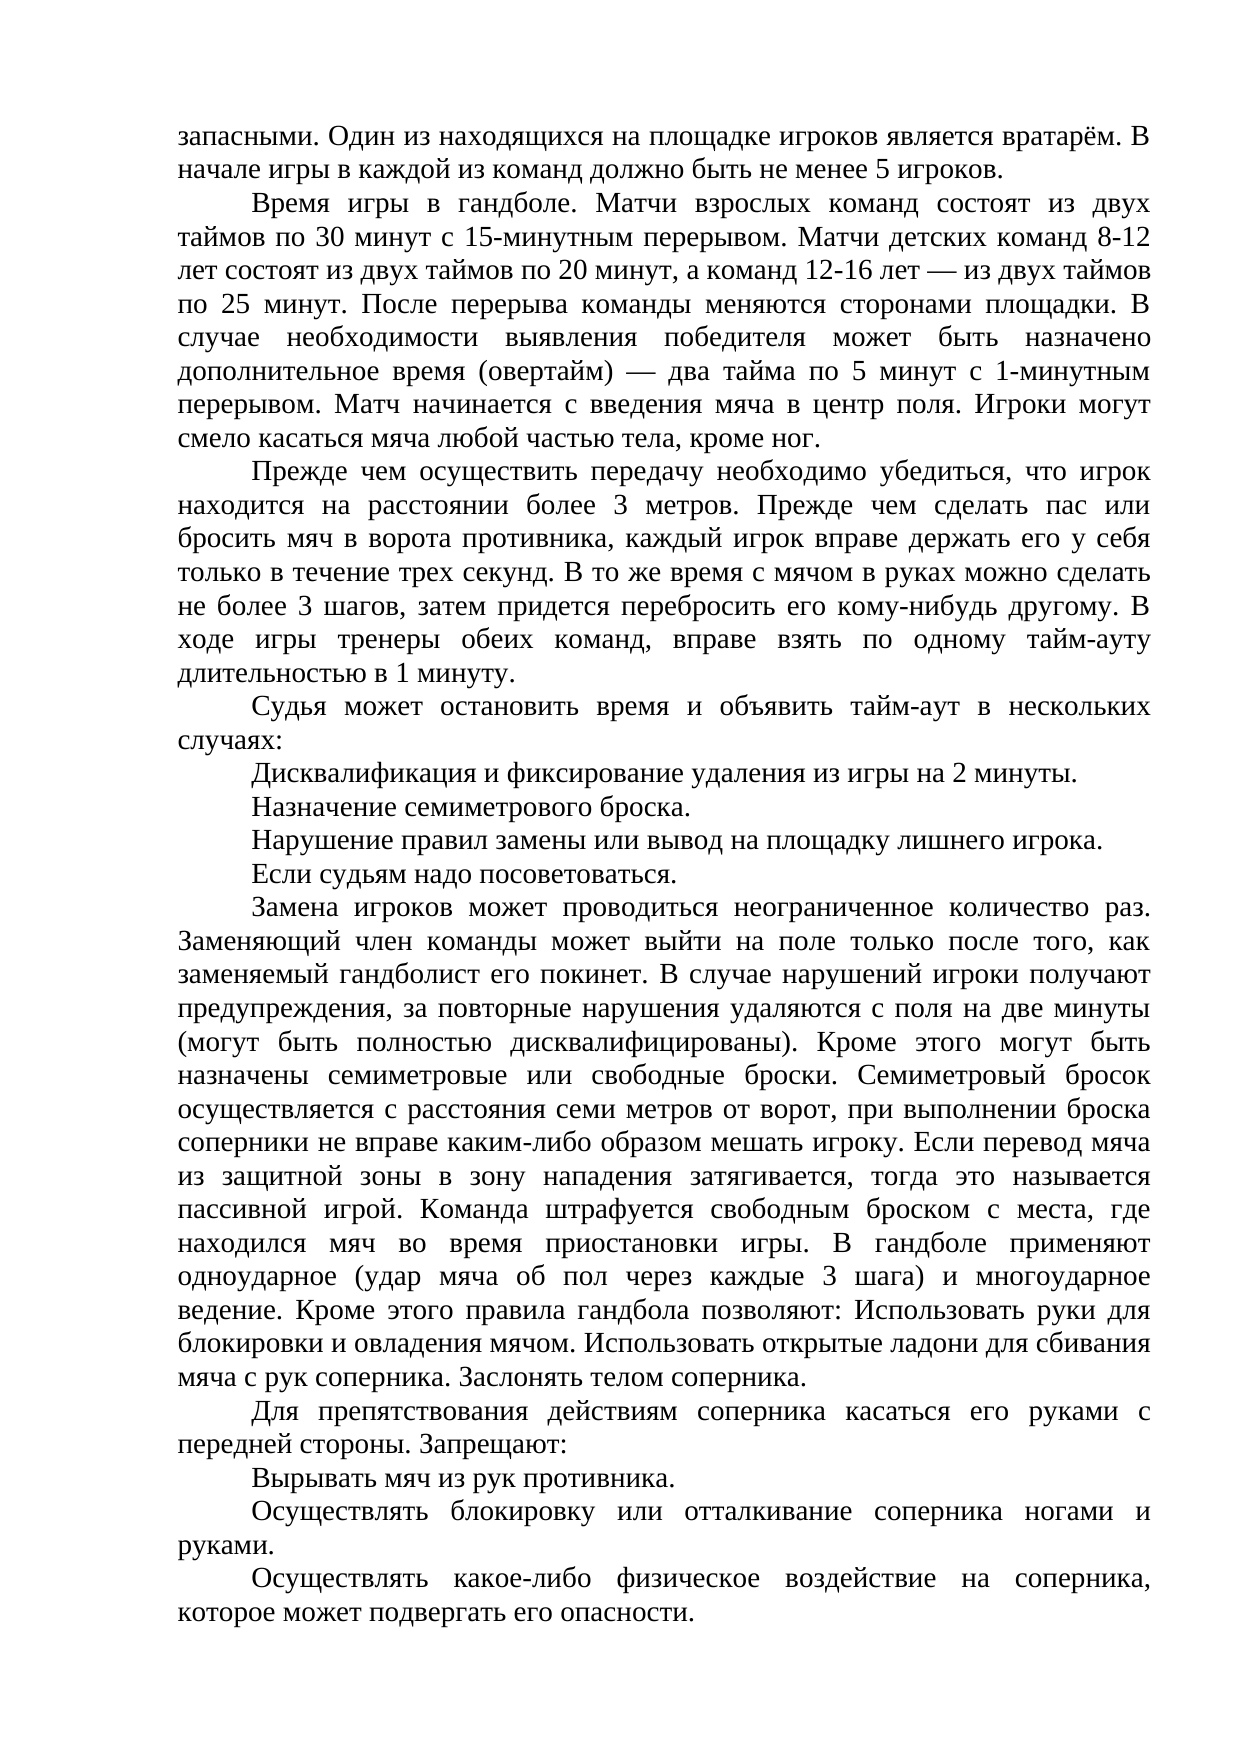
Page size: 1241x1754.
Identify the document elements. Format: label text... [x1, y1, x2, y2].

text Время игры в гандболе. Матчи взрослых команд состоят из двух таймов по 30 минут с 15-минутным перерывом. Матчи детских команд 8-12 лет состоят из двух таймов по 20 минут, а команд 12-16 лет — из двух таймов по 25 минут. После перерыва команды меняются сторонами площадки. В случае необходимости выявления победителя может быть назначено дополнительное время (овертайм) — два тайма по 5 минут с 1-минутным перерывом. Матч начинается с введения мяча в центр поля. Игроки могут смело касаться мяча любой частью тела, кроме ног. [177, 185, 1152, 453]
text Осуществлять блокировку или отталкивание соперника ногами и руками. [177, 1493, 1152, 1560]
text Прежде чем осуществить передачу необходимо убедиться, что игрок находится на расстоянии более 3 метров. Прежде чем сделать пас или бросить мяч в ворота противника, каждый игрок вправе держать его у себя только в течение трех секунд. В то же время с мячом в руках можно сделать не более 3 шагов, затем придется перебросить его кому-нибудь другому. В ходе игры тренеры обеих команд, вправе взять по одному тайм-ауту длительностью в 1 минуту. [177, 453, 1152, 688]
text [177, 118, 1152, 185]
text Замена игроков может проводиться неограниченное количество раз. Заменяющий член команды может выйти на поле только после того, как заменяемый гандболист его покинет. В случае нарушений игроки получают предупреждения, за повторные нарушения удаляются с поля на две минуты (могут быть полностью дисквалифицированы). Кроме этого могут быть назначены семиметровые или свободные броски. Семиметровый бросок осуществляется с расстояния семи метров от ворот, при выполнении броска соперники не вправе каким-либо образом мешать игроку. Если перевод мяча из защитной зоны в зону нападения затягивается, тогда это называется пассивной игрой. Команда штрафуется свободным броском с места, где находился мяч во время приостановки игры. В гандболе применяют одноударное (удар мяча об пол через каждые 3 шага) и многоударное ведение. Кроме этого правила гандбола позволяют: Использовать руки для блокировки и овладения мячом. Использовать открытые ладони для сбивания мяча с рук соперника. Заслонять телом соперника. [177, 889, 1152, 1393]
text Назначение семиметрового броска. [177, 789, 1152, 822]
text Судья может остановить время и объявить тайм-аут в нескольких случаях: [177, 688, 1152, 755]
text Для препятствования действиям соперника касаться его руками с передней стороны. Запрещают: [177, 1393, 1152, 1460]
text Нарушение правил замены или вывод на площадку лишнего игрока. [177, 822, 1152, 856]
text Дисквалификация и фиксирование удаления из игры на 2 минуты. [177, 755, 1152, 789]
text Вырывать мяч из рук противника. [177, 1460, 1152, 1493]
text Если судьям надо посоветоваться. [177, 856, 1152, 889]
text Осуществлять какое-либо физическое воздействие на соперника, которое может подвергать его опасности. [177, 1560, 1152, 1627]
